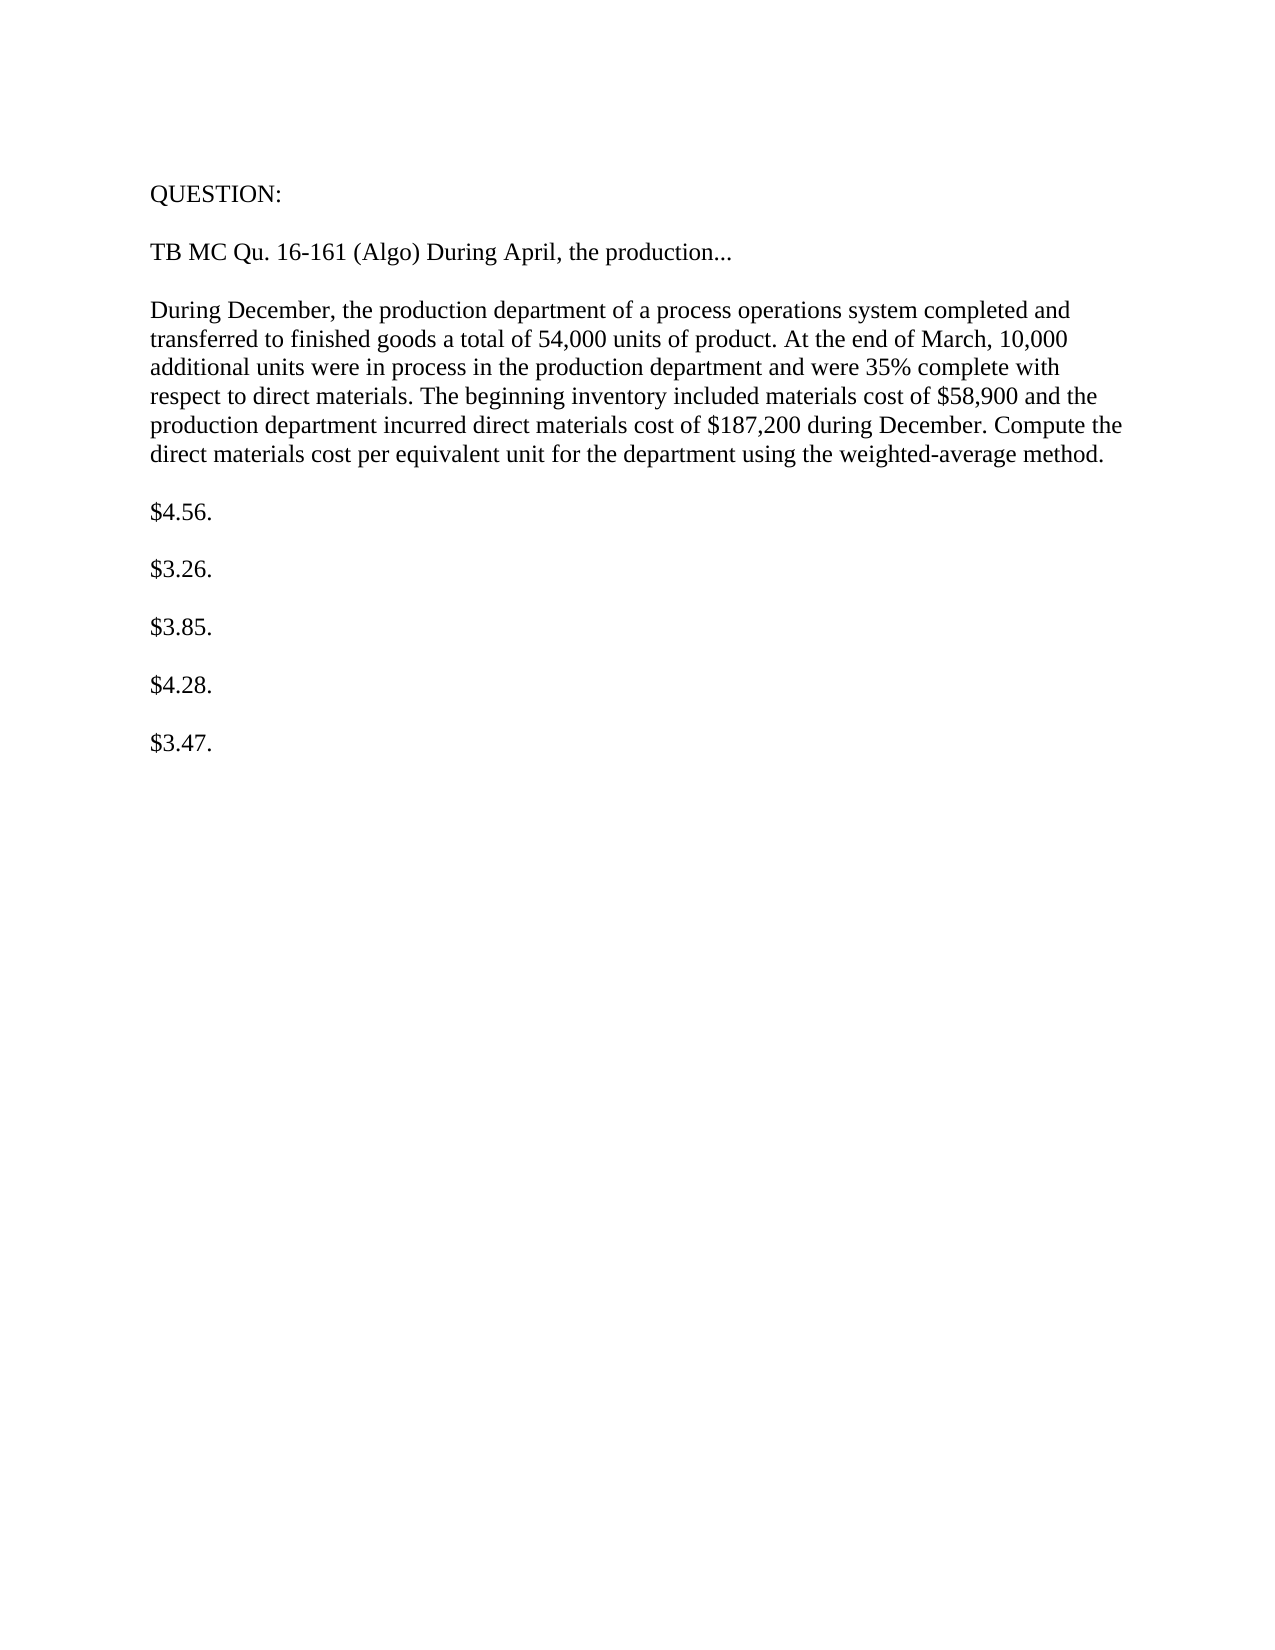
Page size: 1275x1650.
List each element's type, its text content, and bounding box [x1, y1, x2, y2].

text During December, the production department of a process operations system completed and transferred to finished goods a total of 54,000 units of product. At the end of March, 10,000 additional units were in process in the production department and were 35% complete with respect to direct materials. The beginning inventory included materials cost of $58,900 and the production department incurred direct materials cost of $187,200 during December. Compute the direct materials cost per equivalent unit for the department using the weighted-average method. [150, 295, 1125, 467]
text $3.26. [150, 554, 1125, 583]
text QUESTION: [150, 179, 1125, 208]
text $3.85. [150, 612, 1125, 641]
text TB MC Qu. 16-161 (Algo) During April, the production... [150, 237, 1125, 266]
text $4.56. [150, 497, 1125, 525]
text $3.47. [150, 728, 1125, 757]
text $4.28. [150, 670, 1125, 699]
